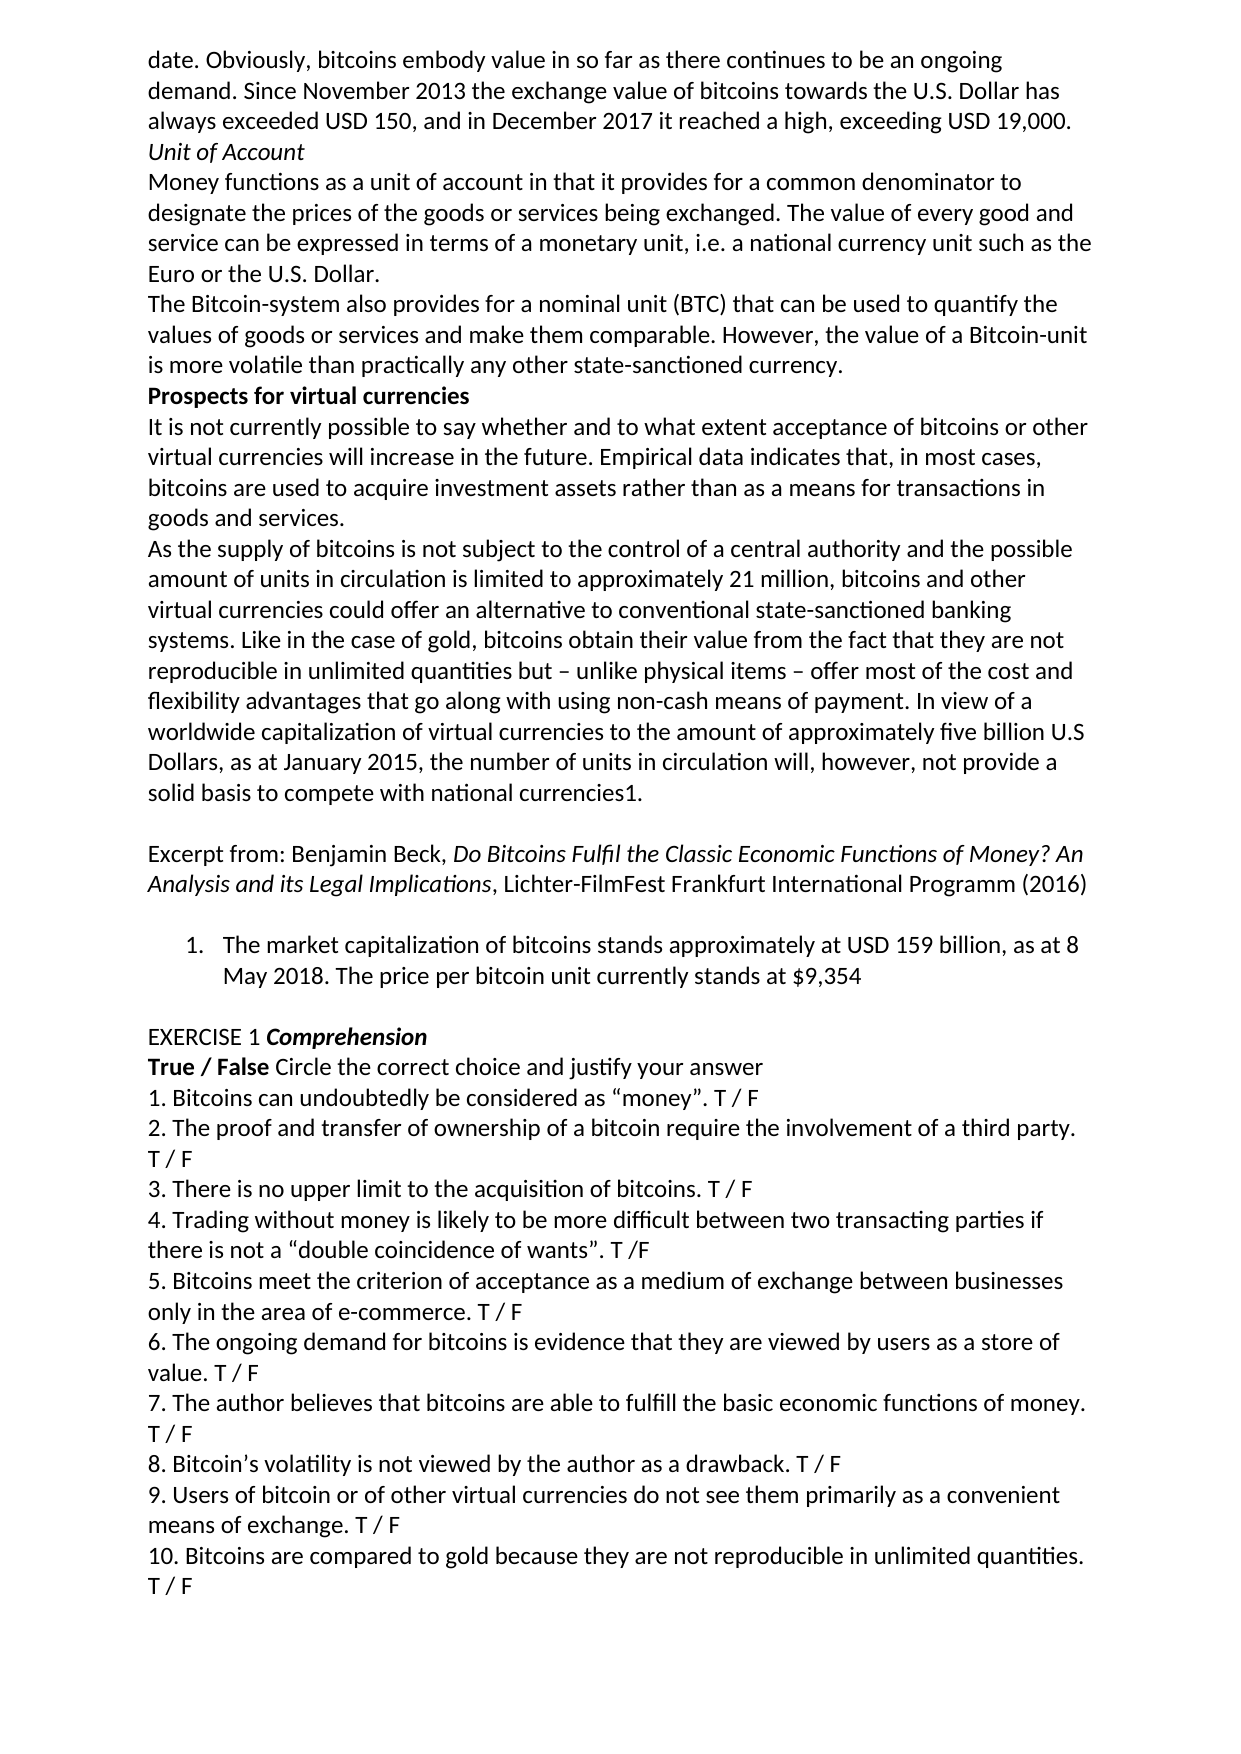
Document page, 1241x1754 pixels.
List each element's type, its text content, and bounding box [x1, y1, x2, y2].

text The Bitcoin-system also provides for a nominal unit (BTC) that can be used to quantify the values of goods or services and make them comparable. However, the value of a Bitcoin-unit is more volatile than practically any other state-sanctioned currency. [148, 288, 1093, 380]
text 6. The ongoing demand for bitcoins is evidence that they are viewed by users as a store of value. T / F [148, 1326, 1093, 1387]
text 5. Bitcoins meet the criterion of acceptance as a medium of exchange between businesses only in the area of e-commerce. T / F [148, 1265, 1093, 1326]
text Excerpt from: Benjamin Beck, Do Bitcoins Fulfil the Classic Economic Functions of Money? An Analysis and its Legal Implications, Lichter-FilmFest Frankfurt International Programm (2016) [148, 838, 1093, 899]
text 10. Bitcoins are compared to gold because they are not reproducible in unlimited quantities. T / F [148, 1540, 1093, 1601]
text True / False Circle the correct choice and justify your answer [148, 1052, 1093, 1082]
text As the supply of bitcoins is not subject to the control of a central authority and the possible amount of units in circulation is limited to approximately 21 million, bitcoins and other virtual currencies could offer an alternative to conventional state-sanctioned banking systems. Like in the case of gold, bitcoins obtain their value from the fact that they are not reproducible in unlimited quantities but – unlike physical items – offer most of the cost and flexibility advantages that go along with using non-cash means of payment. In view of a worldwide capitalization of virtual currencies to the amount of approximately five billion U.S Dollars, as at January 2015, the number of units in circulation will, however, not provide a solid basis to compete with national currencies1. [148, 533, 1093, 807]
text 7. The author believes that bitcoins are able to fulfill the basic economic functions of money. T / F [148, 1387, 1093, 1448]
text Unit of Account [148, 136, 1093, 166]
text It is not currently possible to say whether and to what extent acceptance of bitcoins or other [148, 411, 1093, 441]
text 9. Users of bitcoin or of other virtual currencies do not see them primarily as a convenient means of exchange. T / F [148, 1479, 1093, 1540]
text 8. Bitcoin’s volatility is not viewed by the author as a drawback. T / F [148, 1448, 1093, 1479]
text virtual currencies will increase in the future. Empirical data indicates that, in most cases, bitcoins are used to acquire investment assets rather than as a means for transactions in goods and services. [148, 441, 1093, 533]
text 3. There is no upper limit to the acquisition of bitcoins. T / F [148, 1174, 1093, 1204]
text Prospects for virtual currencies [148, 380, 1093, 411]
text 1. Bitcoins can undoubtedly be considered as “money”. T / F [148, 1082, 1093, 1113]
text EXERCISE 1 Comprehension [148, 1021, 1093, 1052]
list The market capitalization of bitcoins stands approximately at USD 159 billion, as at 8 May 2018. The price per bitcoin unit currently stands at $9,354 [185, 929, 1093, 991]
text 2. The proof and transfer of ownership of a bitcoin require the involvement of a third party. T / F [148, 1113, 1093, 1174]
text 4. Trading without money is likely to be more difficult between two transacting parties if there is not a “double coincidence of wants”. T /F [148, 1204, 1093, 1265]
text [148, 44, 1093, 136]
text Money functions as a unit of account in that it provides for a common denominator to designate the prices of the goods or services being exchanged. The value of every good and service can be expressed in terms of a monetary unit, i.e. a national currency unit such as the Euro or the U.S. Dollar. [148, 166, 1093, 288]
